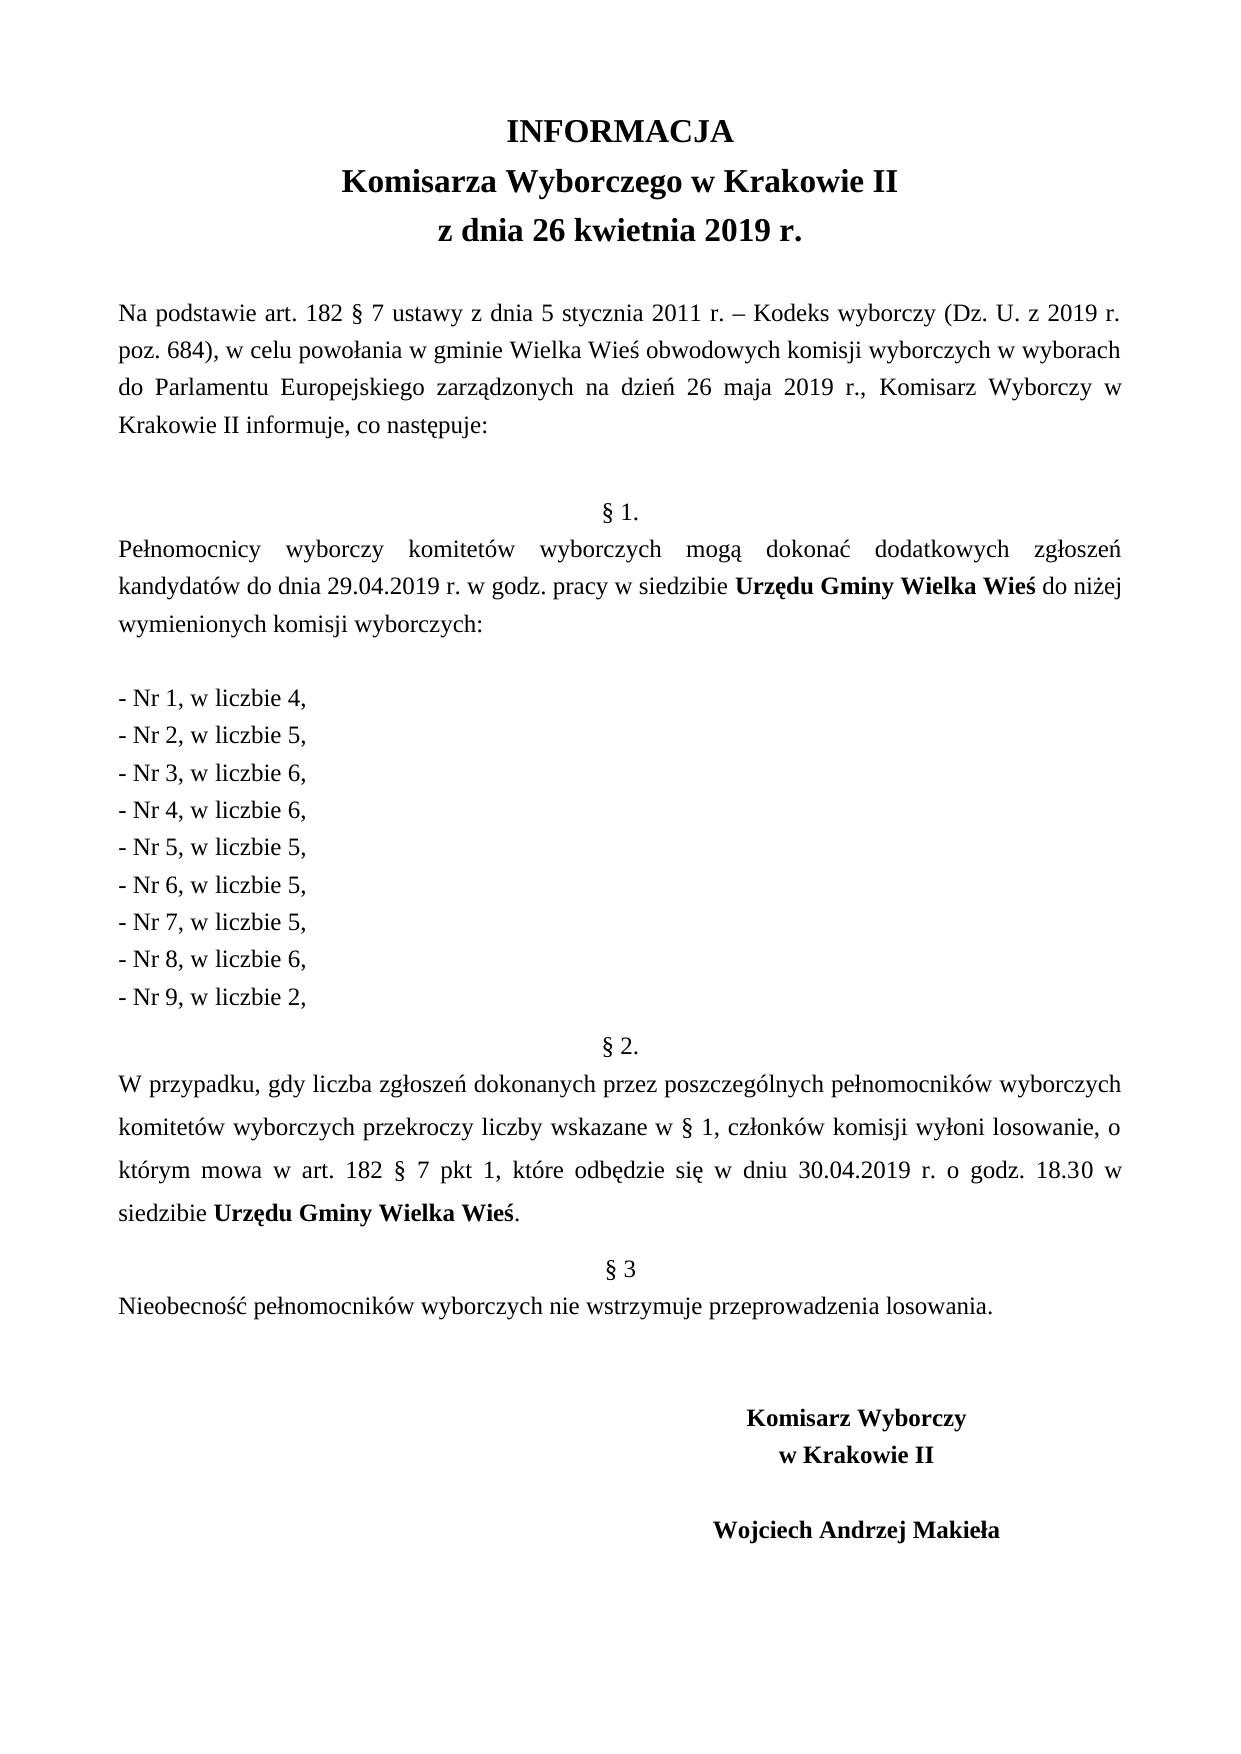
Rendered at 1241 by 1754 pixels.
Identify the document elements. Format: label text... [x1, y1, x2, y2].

text Na podstawie art. 182 § 7 ustawy z dnia 5 stycznia 2011 r. – Kodeks wyborczy (Dz. U. z 2019 r. poz. 684), w celu powołania w gminie Wielka Wieś obwodowych komisji wyborczych w wyborach do Parlamentu Europejskiego zarządzonych na dzień 26 maja 2019 r., Komisarz Wyborczy w Krakowie II informuje, co następuje: [118, 298, 1122, 438]
text - Nr 1, w liczbie 4, [118, 683, 1122, 712]
text W przypadku, gdy liczba zgłoszeń dokonanych przez poszczególnych pełnomocników wyborczych komitetów wyborczych przekroczy liczby wskazane w § 1, członków komisji wyłoni losowanie, o którym mowa w art. 182 § 7 pkt 1, które odbędzie się w dniu 30.04.2019 r. o godz. 18.30 w siedzibie Urzędu Gminy Wielka Wieś. [118, 1069, 1122, 1227]
text - Nr 8, w liczbie 6, [118, 944, 1122, 973]
text Pełnomocnicy wyborczy komitetów wyborczych mogą dokonać dodatkowych zgłoszeń kandydatów do dnia 29.04.2019 r. w godz. pracy w siedzibie Urzędu Gminy Wielka Wieś do niżej wymienionych komisji wyborczych: [118, 534, 1122, 637]
text - Nr 7, w liczbie 5, [118, 907, 1122, 936]
text - Nr 5, w liczbie 5, [118, 832, 1122, 861]
text Komisarz Wyborczy w Krakowie II [591, 1403, 1122, 1469]
text - Nr 2, w liczbie 5, [118, 721, 1122, 749]
text § 1. [118, 497, 1122, 526]
text z dnia 26 kwietnia 2019 r. [118, 211, 1122, 249]
text Komisarza Wyborczego w Krakowie II [118, 161, 1122, 199]
text - Nr 4, w liczbie 6, [118, 795, 1122, 824]
text Wojciech Andrzej Makieła [591, 1515, 1122, 1543]
text - Nr 9, w liczbie 2, [118, 982, 1122, 1010]
text § 3 [118, 1254, 1122, 1282]
text - Nr 6, w liczbie 5, [118, 870, 1122, 898]
text - Nr 3, w liczbie 6, [118, 758, 1122, 787]
text § 2. [118, 1031, 1122, 1060]
text Nieobecność pełnomocników wyborczych nie wstrzymuje przeprowadzenia losowania. [118, 1291, 1122, 1320]
text INFORMACJA [118, 111, 1122, 149]
